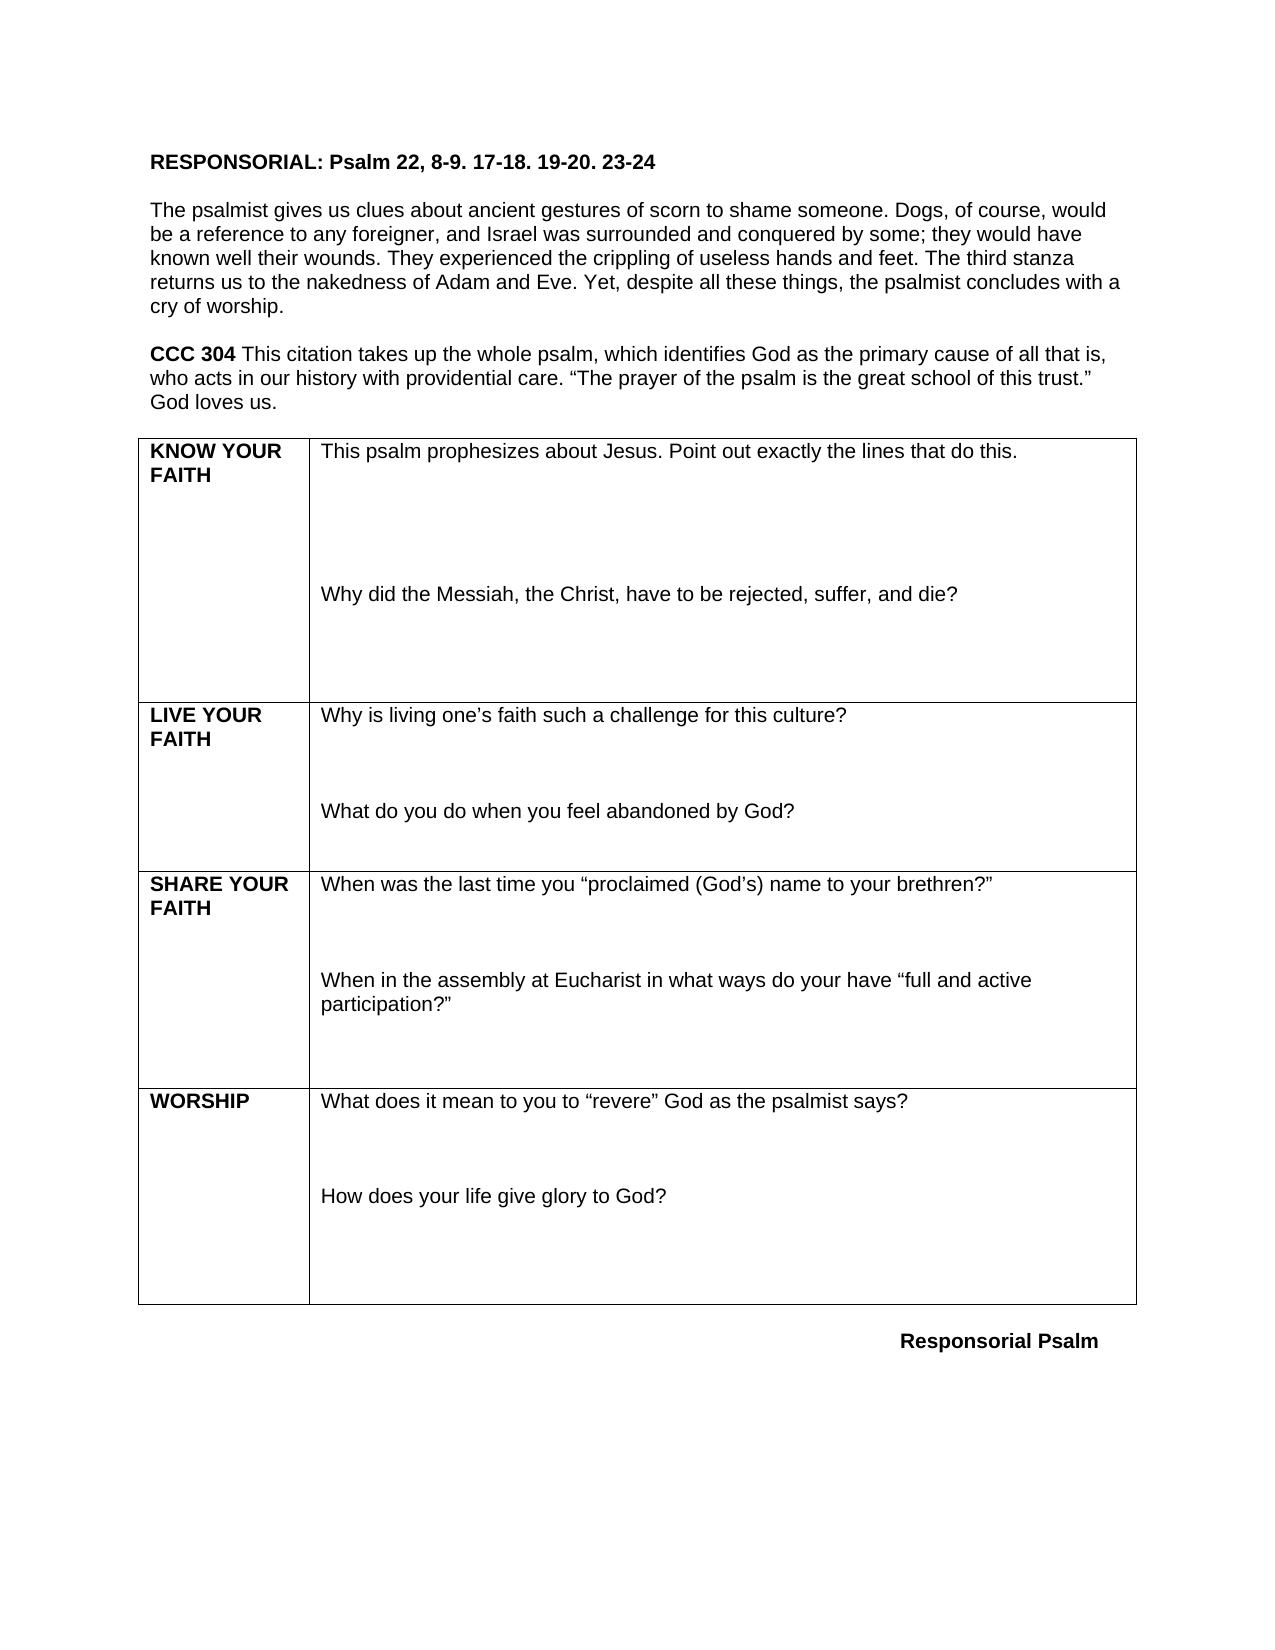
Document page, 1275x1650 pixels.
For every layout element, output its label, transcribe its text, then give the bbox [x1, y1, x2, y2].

text Responsorial Psalm [150, 1329, 1125, 1353]
table_cell SHARE YOUR FAITH [139, 872, 309, 1087]
table_header This psalm prophesizes about Jesus. Point out exactly the lines that do this. Why did the Messiah, the Christ, have to be rejected, suffer, and die? [310, 439, 1136, 702]
text The psalmist gives us clues about ancient gestures of scorn to shame someone. Dogs, of course, would be a reference to any foreigner, and Israel was surrounded and conquered by some; they would have known well their wounds. They experienced the crippling of useless hands and feet. The third stanza returns us to the nakedness of Adam and Eve. Yet, despite all these things, the psalmist concludes with a cry of worship. [150, 198, 1125, 318]
table_cell When was the last time you “proclaimed (God’s) name to your brethren?” When in the assembly at Eucharist in what ways do your have “full and active participation?” [310, 872, 1136, 1087]
text CCC 304 This citation takes up the whole psalm, which identifies God as the primary cause of all that is, who acts in our history with providential care. “The prayer of the psalm is the great school of this trust.” God loves us. [150, 342, 1125, 413]
text RESPONSORIAL: Psalm 22, 8-9. 17-18. 19-20. 23-24 [150, 150, 1125, 174]
table_cell Why is living one’s faith such a challenge for this culture? What do you do when you feel abandoned by God? [310, 703, 1136, 871]
table_header KNOW YOUR FAITH [139, 439, 309, 702]
table_cell WORSHIP [139, 1089, 309, 1304]
table_cell LIVE YOUR FAITH [139, 703, 309, 871]
table_cell What does it mean to you to “revere” God as the psalmist says? How does your life give glory to God? [310, 1089, 1136, 1304]
